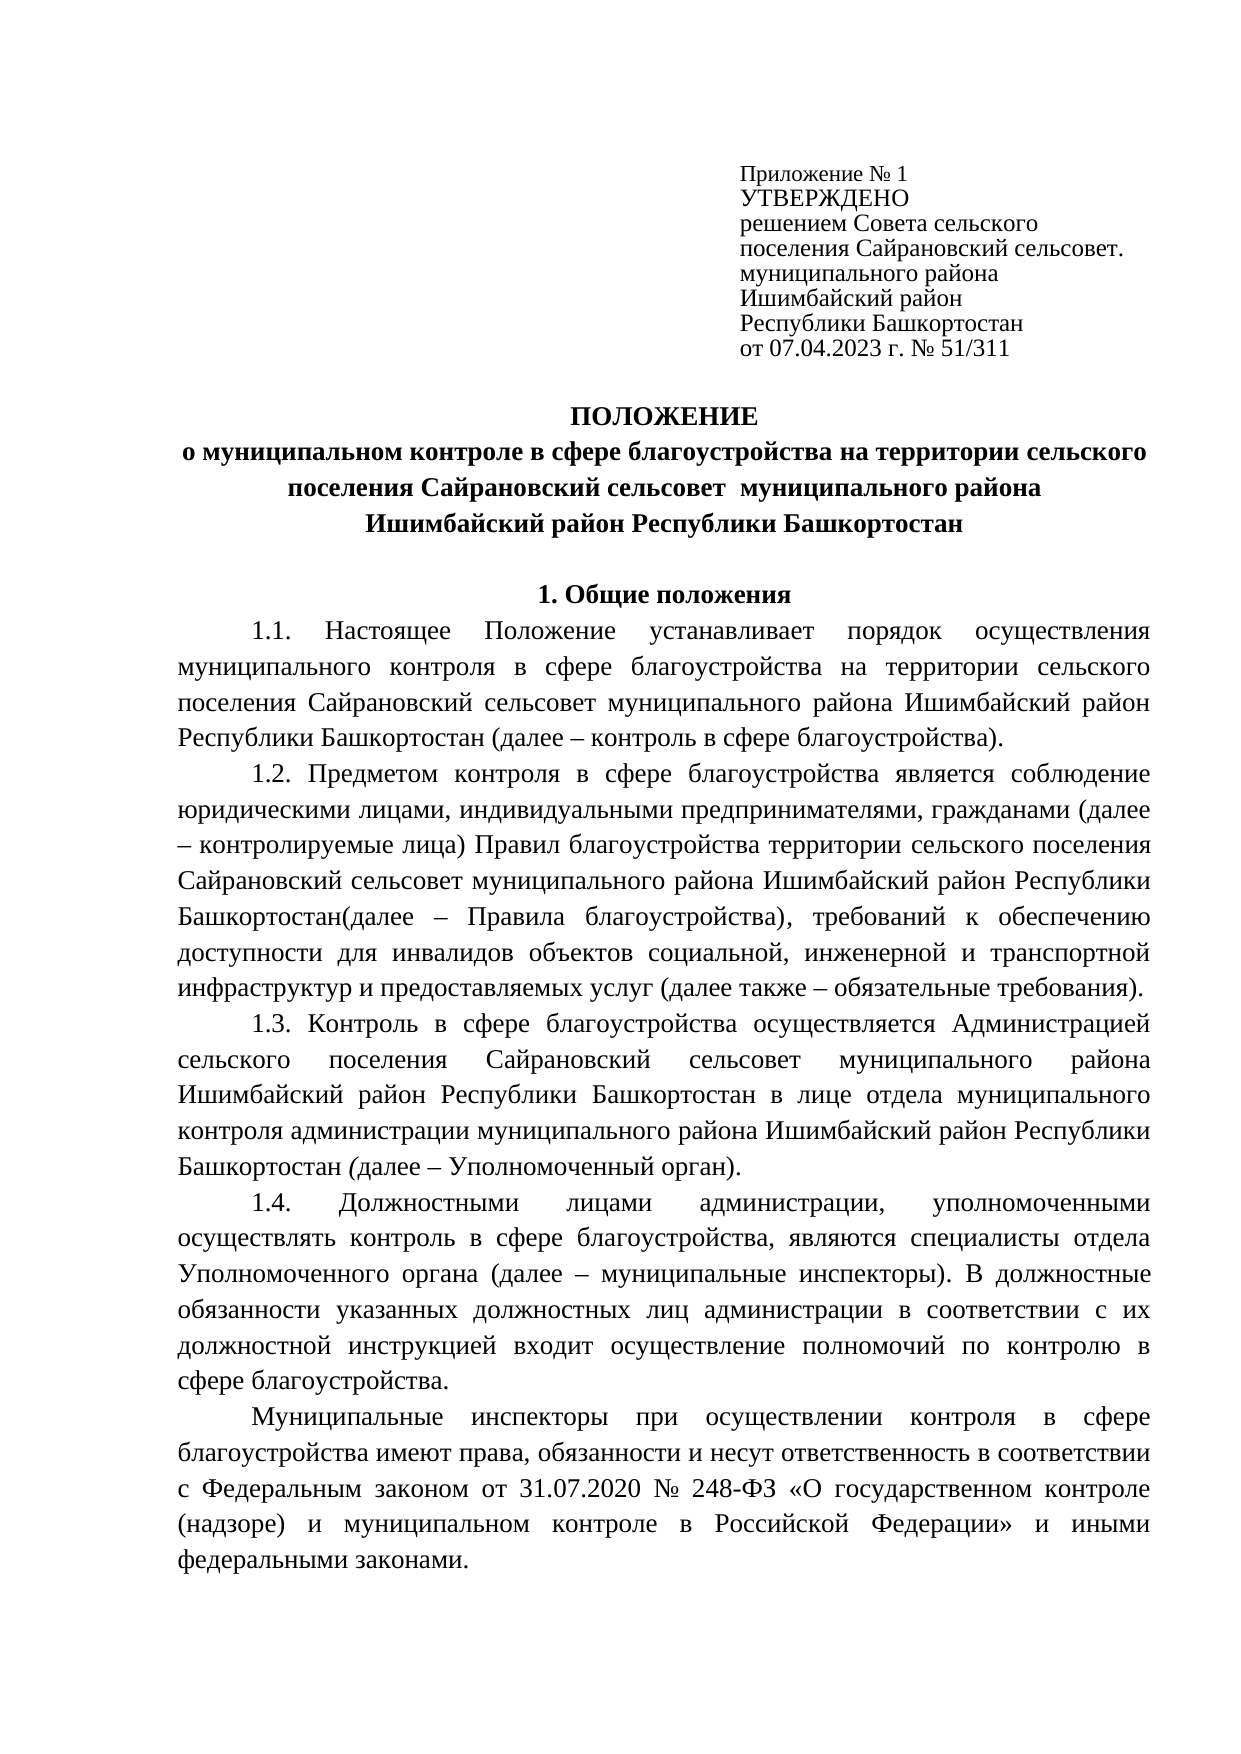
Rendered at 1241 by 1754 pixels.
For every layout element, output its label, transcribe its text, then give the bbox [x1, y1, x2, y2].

text о муниципальном контроле в сфере благоустройства на территории сельского поселения Сайрановский сельсовет муниципального района [177, 436, 1152, 502]
text Муниципальные инспекторы при осуществлении контроля в сфере благоустройства имеют права, обязанности и несут ответственность в соответствии с Федеральным законом от 31.07.2020 № 248-ФЗ «О государственном контроле (надзоре) и муниципальном контроле в Российской Федерации» и иными федеральными законами. [177, 1400, 1152, 1574]
text 1.3. Контроль в сфере благоустройства осуществляется Администрацией сельского поселения Сайрановский сельсовет муниципального района Ишимбайский район Республики Башкортостан в лице отдела муниципального контроля администрации муниципального района Ишимбайский район Республики Башкортостан (далее – Уполномоченный орган). [177, 1007, 1152, 1181]
text 1.2. Предметом контроля в сфере благоустройства является соблюдение юридическими лицами, индивидуальными предпринимателями, гражданами (далее – контролируемые лица) Правил благоустройства территории сельского поселения Сайрановский сельсовет муниципального района Ишимбайский район Республики Башкортостан(далее – Правила благоустройства), требований к обеспечению доступности для инвалидов объектов социальной, инженерной и транспортной инфраструктур и предоставляемых услуг (далее также – обязательные требования). [177, 967, 1152, 1003]
text ПОЛОЖЕНИЕ [177, 400, 1152, 431]
text Приложение № 1 [739, 161, 1152, 186]
text Республики Башкортостан [739, 311, 1152, 336]
text 1.1. Настоящее Положение устанавливает порядок осуществления муниципального контроля в сфере благоустройства на территории сельского поселения Сайрановский сельсовет муниципального района Ишимбайский район Республики Башкортостан (далее – контроль в сфере благоустройства). [177, 614, 1152, 752]
text Ишимбайский район Республики Башкортостан [177, 507, 1152, 538]
text УТВЕРЖДЕНО решением Совета сельского поселения Сайрановский сельсовет. муниципального района [739, 186, 1152, 286]
text 1.4. Должностными лицами администрации, уполномоченными осуществлять контроль в сфере благоустройства, являются специалисты отдела Уполномоченного органа (далее – муниципальные инспекторы). В должностные обязанности указанных должностных лиц администрации в соответствии с их должностной инструкцией входит осуществление полномочий по контролю в сфере благоустройства. [177, 1186, 1152, 1396]
text от 07.04.2023 г. № 51/311 [739, 336, 1152, 361]
text Ишимбайский район [739, 286, 1152, 311]
text 1.2. Предметом контроля в сфере благоустройства является соблюдение юридическими лицами, индивидуальными предпринимателями, гражданами (далее – контролируемые лица) Правил благоустройства территории сельского поселения Сайрановский сельсовет муниципального района Ишимбайский район Республики Башкортостан(далее – Правила благоустройства), требований к обеспечению доступности для инвалидов объектов социальной, инженерной и транспортной инфраструктур и предоставляемых услуг (далее также – обязательные требования). [177, 757, 1152, 936]
text 1. Общие положения [177, 578, 1152, 609]
